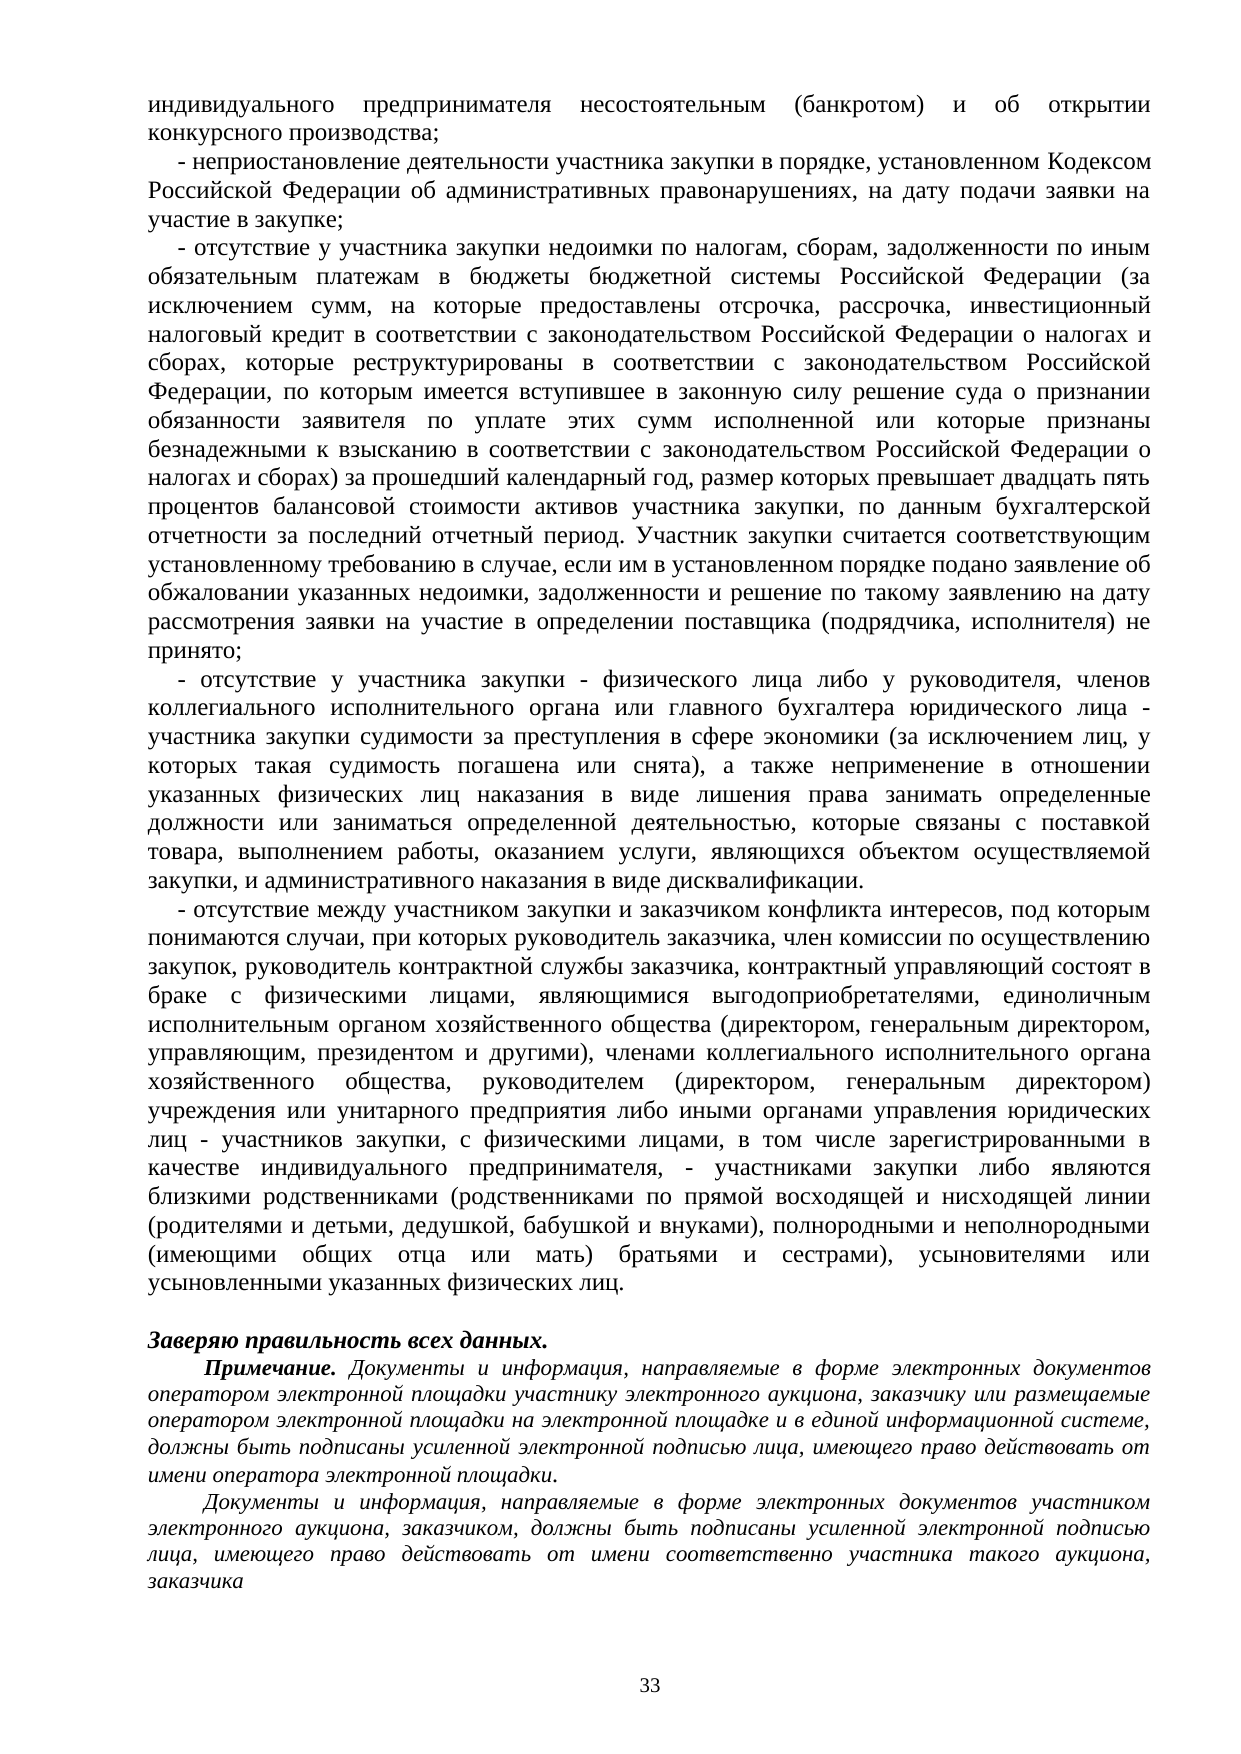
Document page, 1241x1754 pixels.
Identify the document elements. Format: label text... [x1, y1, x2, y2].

text - отсутствие между участником закупки и заказчиком конфликта интересов, под которым понимаются случаи, при которых руководитель заказчика, член комиссии по осуществлению закупок, руководитель контрактной службы заказчика, контрактный управляющий состоят в браке с физическими лицами, являющимися выгодоприобретателями, единоличным исполнительным органом хозяйственного общества (директором, генеральным директором, управляющим, президентом и другими), членами коллегиального исполнительного органа хозяйственного общества, руководителем (директором, генеральным директором) учреждения или унитарного предприятия либо иными органами управления юридических лиц - участников закупки, с физическими лицами, в том числе зарегистрированными в качестве индивидуального предпринимателя, - участниками закупки либо являются близкими родственниками (родственниками по прямой восходящей и нисходящей линии (родителями и детьми, дедушкой, бабушкой и внуками), полнородными и неполнородными (имеющими общих отца или мать) братьями и сестрами), усыновителями или усыновленными указанных физических лиц. [148, 894, 1152, 1296]
text Заверяю правильность всех данных. [148, 1325, 1152, 1354]
text - отсутствие у участника закупки - физического лица либо у руководителя, членов коллегиального исполнительного органа или главного бухгалтера юридического лица - участника закупки судимости за преступления в сфере экономики (за исключением лиц, у которых такая судимость погашена или снята), а также неприменение в отношении указанных физических лиц наказания в виде лишения права занимать определенные должности или заниматься определенной деятельностью, которые связаны с поставкой товара, выполнением работы, оказанием услуги, являющихся объектом осуществляемой закупки, и административного наказания в виде дисквалификации. [148, 664, 1152, 894]
text Примечание. Документы и информация, направляемые в форме электронных документов оператором электронной площадки участнику электронного аукциона, заказчику или размещаемые оператором электронной площадки на электронной площадке и в единой информационной системе, должны быть подписаны усиленной электронной подписью лица, имеющего право действовать от имени оператора электронной площадки. [148, 1354, 1152, 1488]
text - отсутствие у участника закупки недоимки по налогам, сборам, задолженности по иным обязательным платежам в бюджеты бюджетной системы Российской Федерации (за исключением сумм, на которые предоставлены отсрочка, рассрочка, инвестиционный налоговый кредит в соответствии с законодательством Российской Федерации о налогах и сборах, которые реструктурированы в соответствии с законодательством Российской Федерации, по которым имеется вступившее в законную силу решение суда о признании обязанности заявителя по уплате этих сумм исполненной или которые признаны безнадежными к взысканию в соответствии с законодательством Российской Федерации о налогах и сборах) за прошедший календарный год, размер которых превышает двадцать пять процентов балансовой стоимости активов участника закупки, по данным бухгалтерской отчетности за последний отчетный период. Участник закупки считается соответствующим установленному требованию в случае, если им в установленном порядке подано заявление об обжаловании указанных недоимки, задолженности и решение по такому заявлению на дату рассмотрения заявки на участие в определении поставщика (подрядчика, исполнителя) не принято; [148, 232, 1152, 664]
text Документы и информация, направляемые в форме электронных документов участником электронного аукциона, заказчиком, должны быть подписаны усиленной электронной подписью лица, имеющего право действовать от имени соответственно участника такого аукциона, заказчика [148, 1488, 1152, 1593]
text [148, 89, 1152, 146]
text - неприостановление деятельности участника закупки в порядке, установленном Кодексом Российской Федерации об административных правонарушениях, на дату подачи заявки на участие в закупке; [148, 146, 1152, 232]
